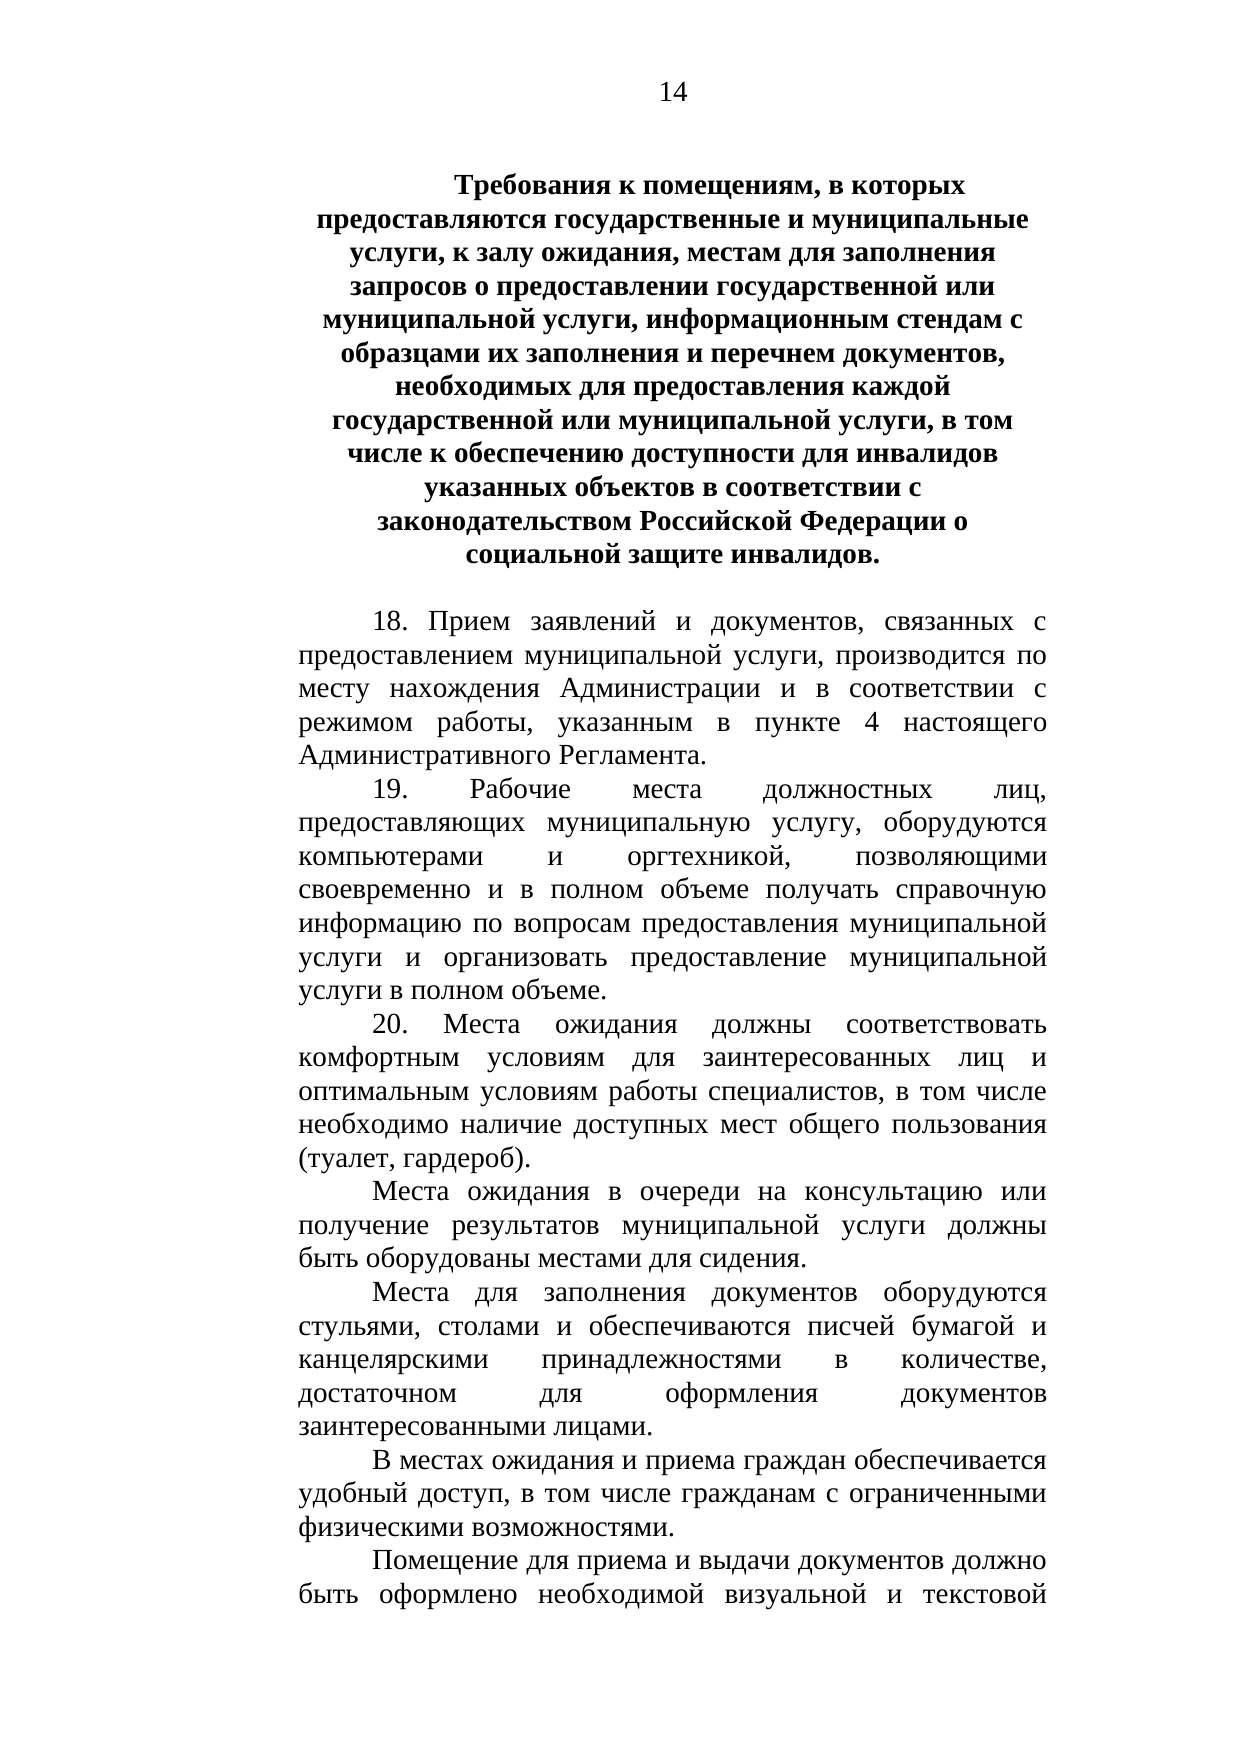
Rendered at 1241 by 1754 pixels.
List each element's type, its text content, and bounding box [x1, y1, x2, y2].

text В местах ожидания и приема граждан обеспечивается удобный доступ, в том числе гражданам с ограниченными физическими возможностями. [298, 1442, 1047, 1542]
text 19. Рабочие места должностных лиц, предоставляющих муниципальную услугу, оборудуются компьютерами и оргтехникой, позволяющими своевременно и в полном объеме получать справочную информацию по вопросам предоставления муниципальной услуги и организовать предоставление муниципальной услуги в полном объеме. [298, 771, 1047, 1006]
text Требования к помещениям, в которых предоставляются государственные и муниципальные услуги, к залу ожидания, местам для заполнения запросов о предоставлении государственной или муниципальной услуги, информационным стендам с образцами их заполнения и перечнем документов, необходимых для предоставления каждой государственной или муниципальной услуги, в том числе к обеспечению доступности для инвалидов указанных объектов в соответствии с законодательством Российской Федерации о социальной защите инвалидов. [298, 167, 1047, 570]
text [298, 1542, 1047, 1609]
text Места для заполнения документов оборудуются стульями, столами и обеспечиваются писчей бумагой и канцелярскими принадлежностями в количестве, достаточном для оформления документов заинтересованными лицами. [298, 1274, 1047, 1442]
text 18. Прием заявлений и документов, связанных с предоставлением муниципальной услуги, производится по месту нахождения Администрации и в соответствии с режимом работы, указанным в пункте 4 настоящего Административного Регламента. [298, 603, 1047, 771]
text Места ожидания в очереди на консультацию или получение результатов муниципальной услуги должны быть оборудованы местами для сидения. [298, 1173, 1047, 1274]
text 20. Места ожидания должны соответствовать комфортным условиям для заинтересованных лиц и оптимальным условиям работы специалистов, в том числе необходимо наличие доступных мест общего пользования (туалет, гардероб). [298, 1006, 1047, 1173]
